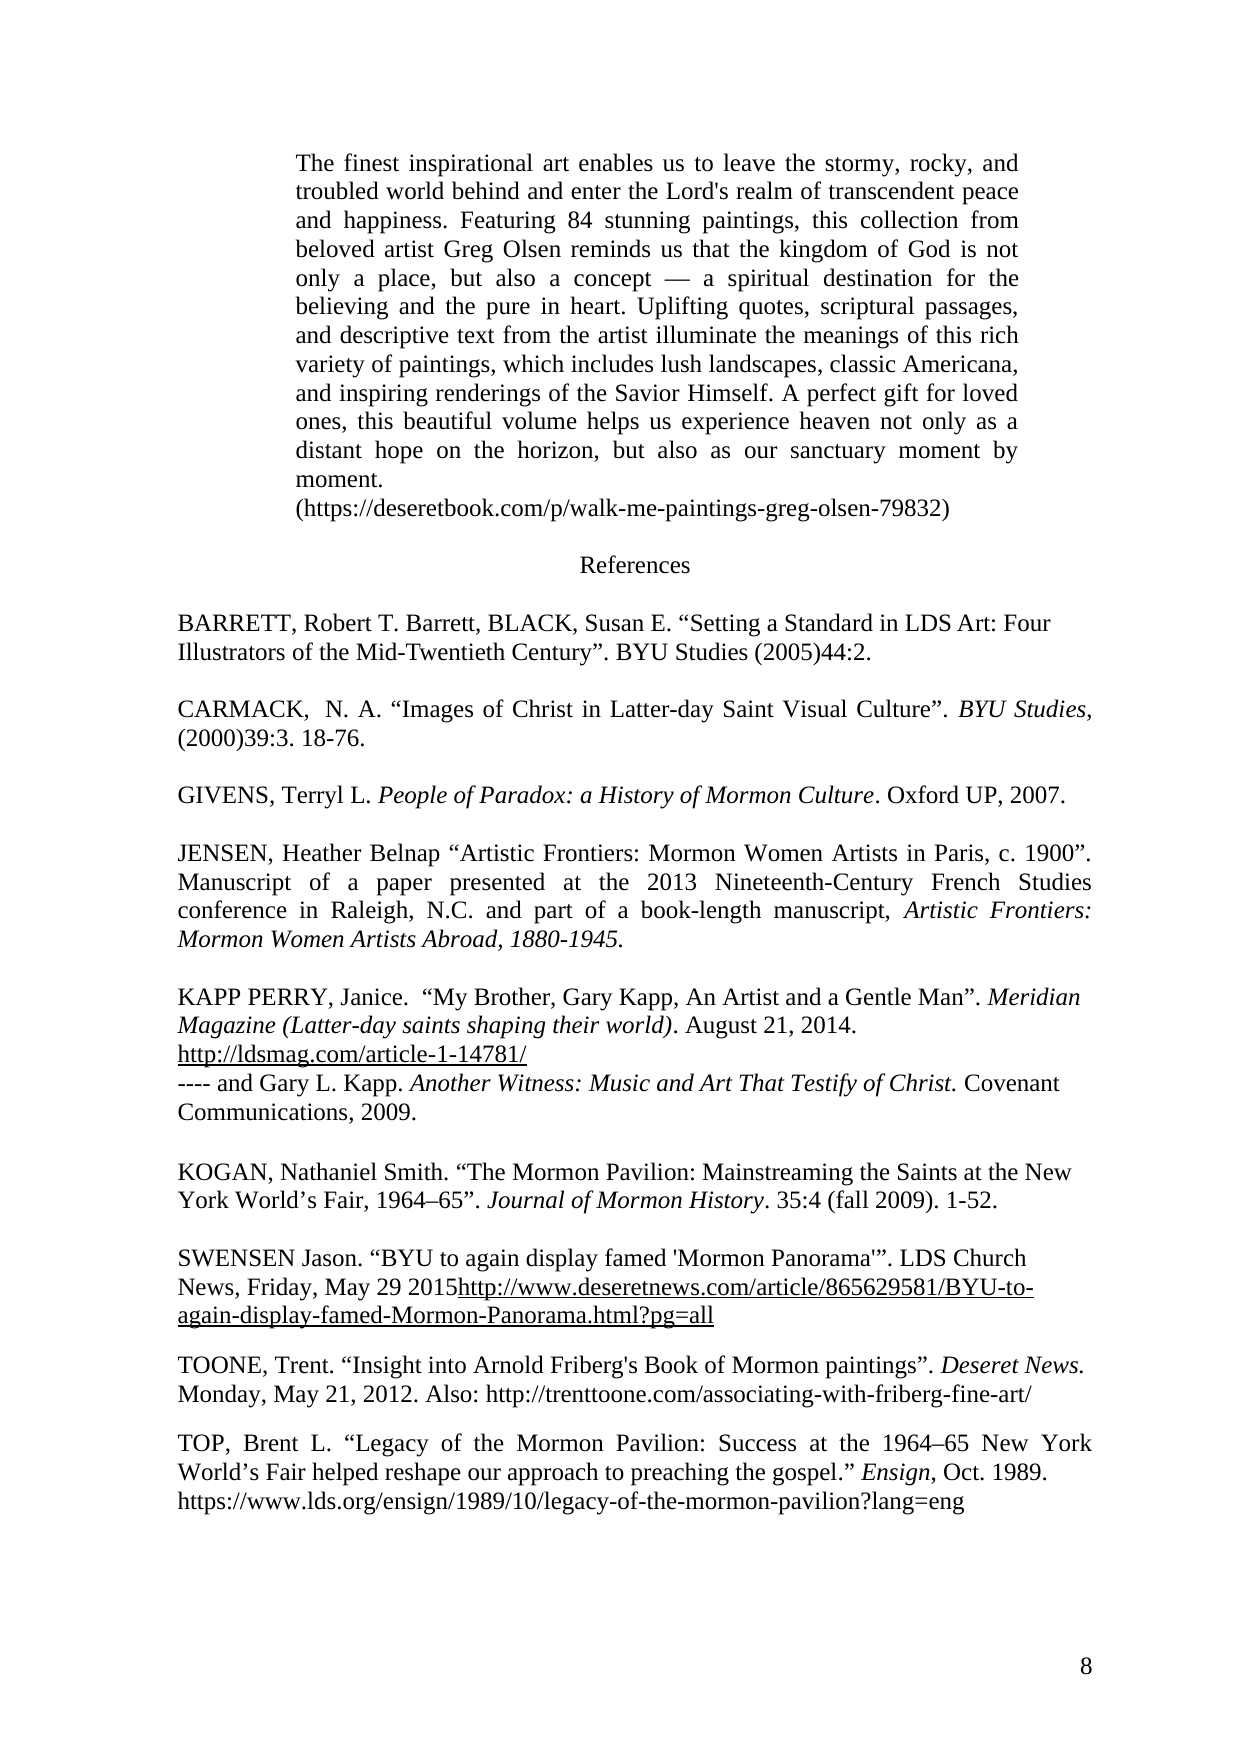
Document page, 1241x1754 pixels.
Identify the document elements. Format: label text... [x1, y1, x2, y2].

text ---- and Gary L. Kapp. Another Witness: Music and Art That Testify of Christ. Covenant Communications, 2009. [177, 1068, 1092, 1125]
text SWENSEN Jason. “BYU to again display famed 'Mormon Panorama'”. LDS Church News, Friday, May 29 2015http://www.deseretnews.com/article/865629581/BYU-to-again-display-famed-Mormon-Panorama.html?pg=all [177, 1243, 1092, 1329]
text Top, Brent L. “Legacy of the Mormon Pavilion: Success at the 1964–65 New York World’s Fair helped reshape our approach to preaching the gospel.” Ensign, Oct. 1989. [177, 1428, 1092, 1486]
text The finest inspirational art enables us to leave the stormy, rocky, and troubled world behind and enter the Lord's realm of transcendent peace and happiness. Featuring 84 stunning paintings, this collection from beloved artist Greg Olsen reminds us that the kingdom of God is not only a place, but also a concept — a spiritual destination for the believing and the pure in heart. Uplifting quotes, scriptural passages, and descriptive text from the artist illuminate the meanings of this rich variety of paintings, which includes lush landscapes, classic Americana, and inspiring renderings of the Savior Himself. A perfect gift for loved ones, this beautiful volume helps us experience heaven not only as a distant hope on the horizon, but also as our sanctuary moment by moment. [295, 148, 1019, 493]
text BARRETT, Robert T. Barrett, BLACK, Susan E. “Setting a Standard in LDS Art: Four Illustrators of the Mid-Twentieth Century”. BYU Studies (2005)44:2. [177, 608, 1092, 665]
text KAPP PERRY, Janice. “My Brother, Gary Kapp, An Artist and a Gentle Man”. Meridian Magazine (Latter-day saints shaping their world). August 21, 2014. [177, 982, 1092, 1039]
text JENSEN, Heather Belnap “Artistic Frontiers: Mormon Women Artists in Paris, c. 1900”. Manuscript of a paper presented at the 2013 Nineteenth-Century French Studies conference in Raleigh, N.C. and part of a book-length manuscript, Artistic Frontiers: Mormon Women Artists Abroad, 1880-1945. [177, 838, 1092, 953]
text https://www.lds.org/ensign/1989/10/legacy-of-the-mormon-pavilion?lang=eng [177, 1486, 1092, 1514]
text CARMACK, N. A. “Images of Christ in Latter-day Saint Visual Culture”. BYU Studies, (2000)39:3. 18-76. [177, 694, 1092, 752]
text GIVENS, Terryl L. People of Paradox: a History of Mormon Culture. Oxford UP, 2007. [177, 780, 1092, 809]
text KOGAN, Nathaniel Smith. “The Mormon Pavilion: Mainstreaming the Saints at the New York World’s Fair, 1964–65”. Journal of Mormon History. 35:4 (fall 2009). 1-52. [177, 1157, 1092, 1214]
text (https://deseretbook.com/p/walk-me-paintings-greg-olsen-79832) [295, 493, 1019, 521]
text http://ldsmag.com/article-1-14781/ [177, 1039, 1092, 1068]
text References [177, 550, 1092, 579]
text TOONE, Trent. “Insight into Arnold Friberg's Book of Mormon paintings”. Deseret News. Monday, May 21, 2012. Also: http://trenttoone.com/associating-with-friberg-fine-art/ [177, 1350, 1092, 1407]
